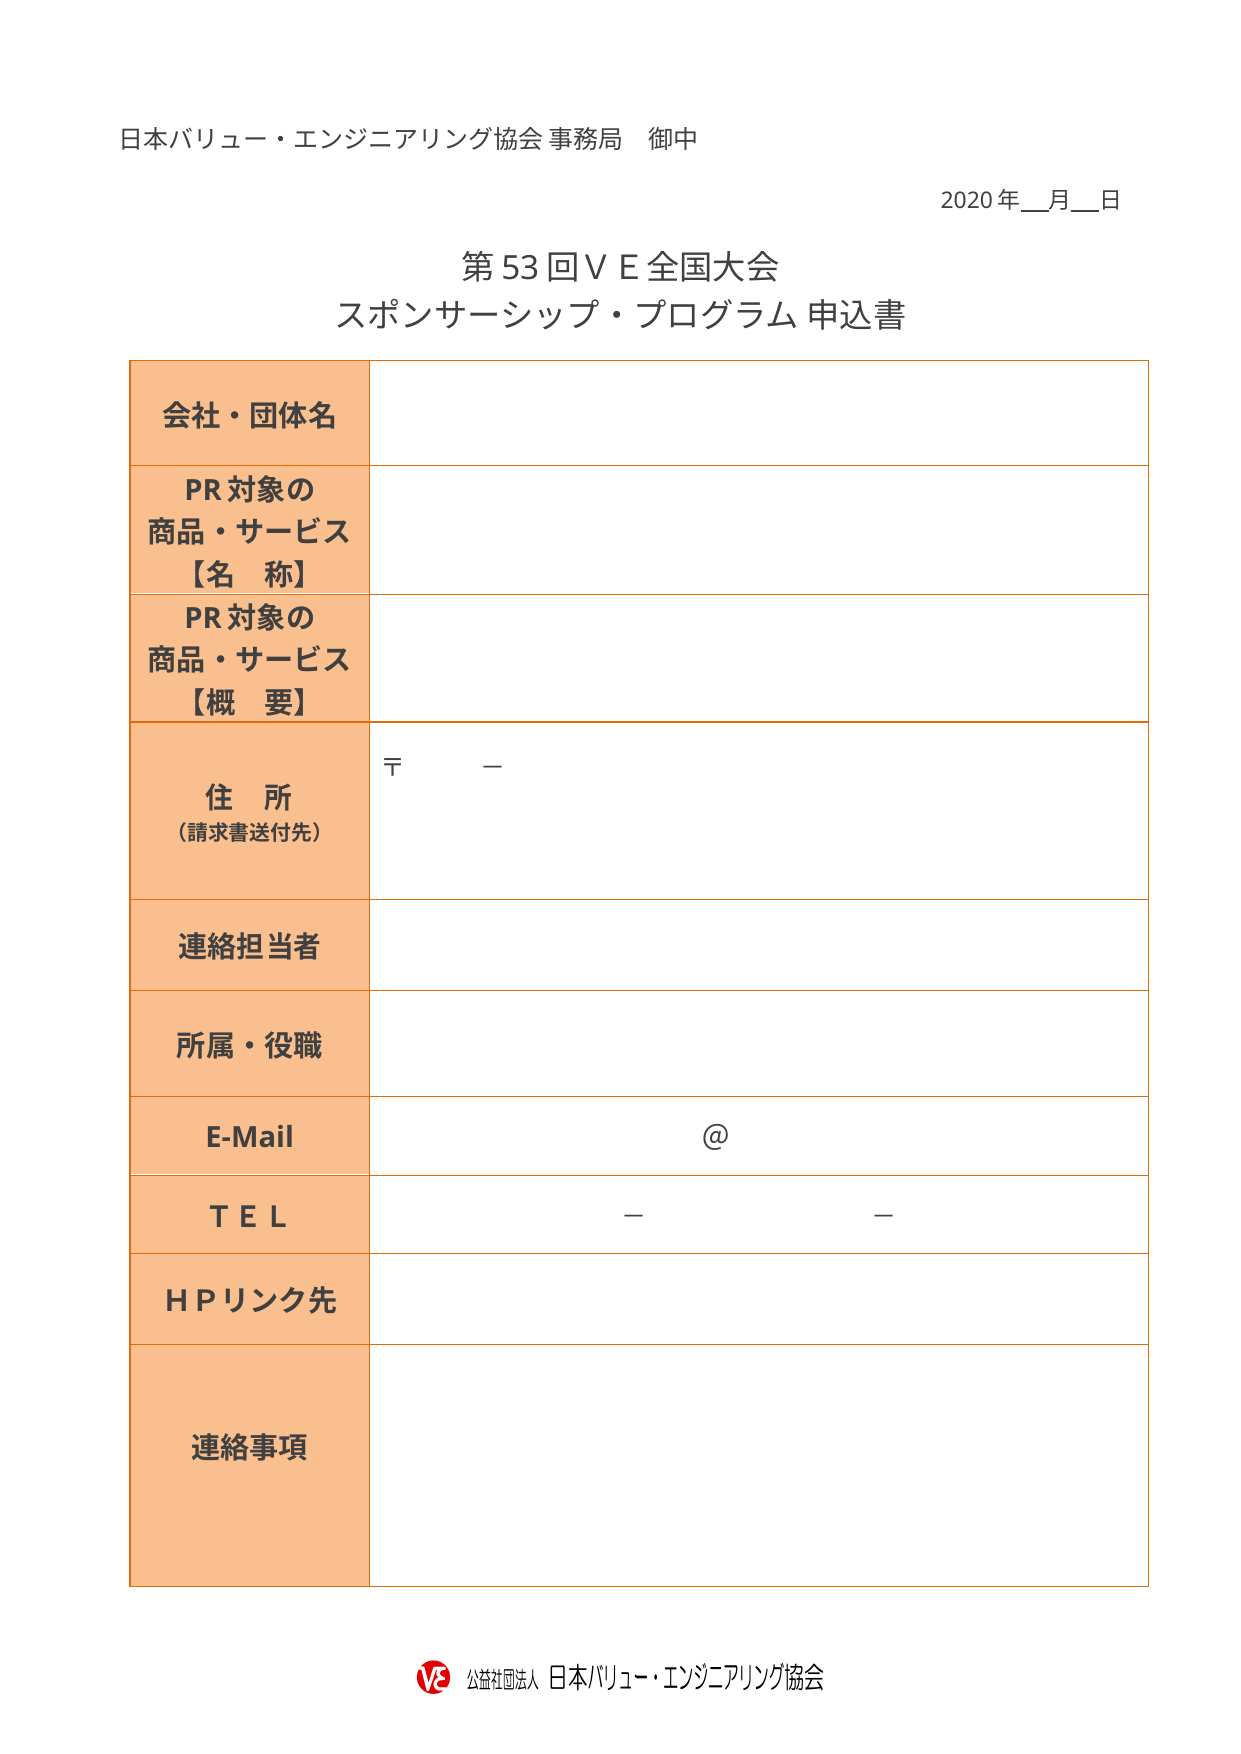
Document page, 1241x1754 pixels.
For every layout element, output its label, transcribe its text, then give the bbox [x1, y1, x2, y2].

table_header [370, 361, 1148, 465]
table_cell [370, 991, 1148, 1096]
table_cell [370, 900, 1148, 990]
table_cell － － [370, 1176, 1148, 1253]
table_cell 連絡担当者 [131, 900, 369, 990]
table_cell [370, 1345, 1148, 1586]
table_cell 〒 － [370, 723, 1148, 899]
picture [414, 1659, 826, 1695]
table_cell PR対象の 商品・サービス 【概 要】 [131, 595, 369, 721]
table_cell PR対象の 商品・サービス 【名 称】 [131, 466, 369, 593]
table_header 会社・団体名 [131, 361, 369, 465]
table_cell 住 所 （請求書送付先） [131, 723, 369, 899]
table_cell ＠ [370, 1097, 1148, 1174]
text 第53回ＶＥ全国大会 [118, 241, 1122, 289]
table_cell ＴＥＬ [131, 1176, 369, 1253]
table_cell [370, 595, 1148, 721]
text 日本バリュー・エンジニアリング協会 事務局 御中 [118, 120, 1122, 156]
text 2020年 月 日 [118, 182, 1122, 215]
table_cell 連絡事項 [131, 1345, 369, 1586]
text スポンサーシップ・プログラム 申込書 [118, 289, 1122, 337]
table_cell [370, 466, 1148, 593]
table_cell [370, 1254, 1148, 1344]
table_cell 所属・役職 [131, 991, 369, 1096]
table_cell E-Mail [131, 1097, 369, 1174]
table_cell ＨＰリンク先 [131, 1254, 369, 1344]
